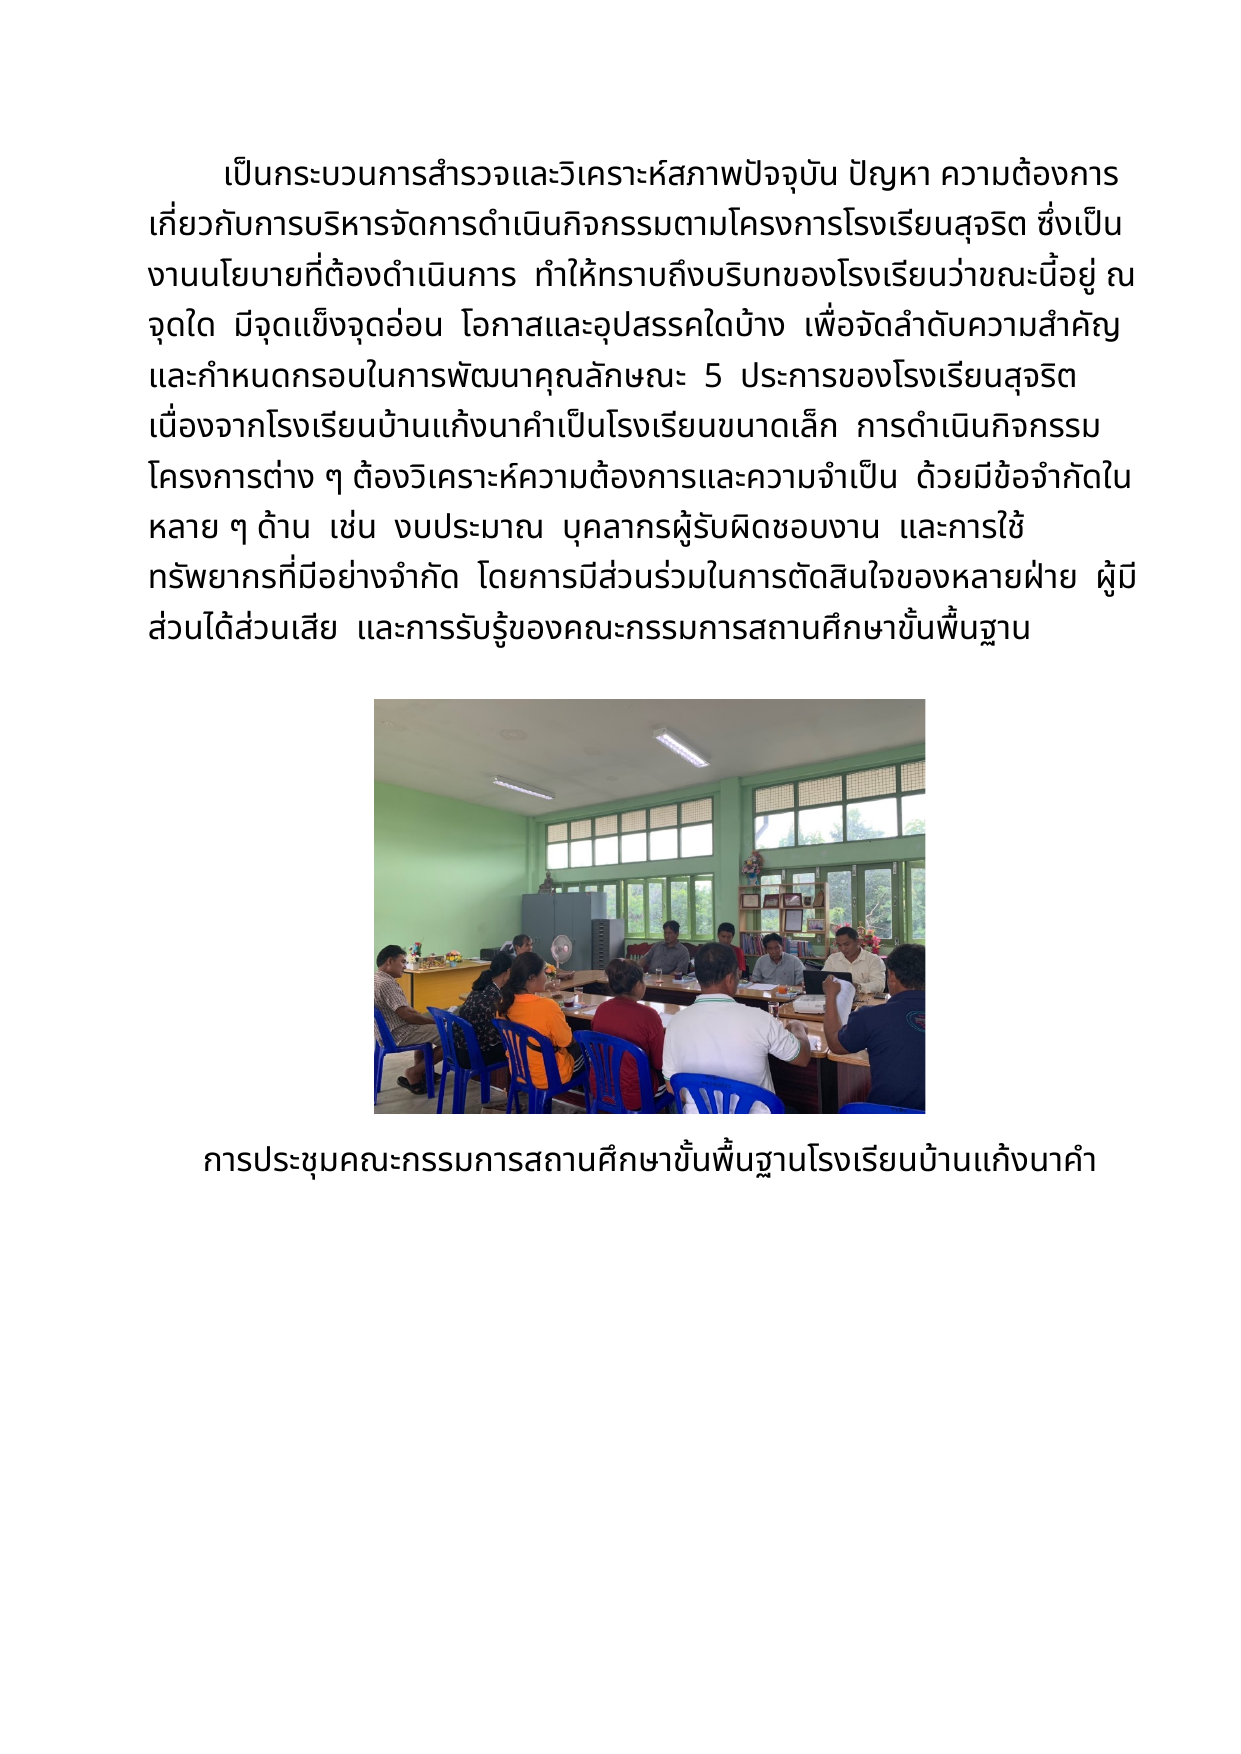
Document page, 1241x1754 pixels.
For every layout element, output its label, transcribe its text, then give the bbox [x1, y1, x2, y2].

text การประชุมคณะกรรมการสถานศึกษาขั้นพื้นฐานโรงเรียนบ้านแก้งนาคำ [148, 1136, 1152, 1186]
text เป็นกระบวนการสำรวจและวิเคราะห์สภาพปัจจุบัน ปัญหา ความต้องการเกี่ยวกับการบริหารจัดการดำเนินกิจกรรมตามโครงการโรงเรียนสุจริต ซึ่งเป็นงานนโยบายที่ต้องดำเนินการ ทำให้ทราบถึงบริบทของโรงเรียนว่าขณะนี้อยู่ ณ จุดใด มีจุดแข็งจุดอ่อน โอกาสและอุปสรรคใดบ้าง เพื่อจัดลำดับความสำคัญและกำหนดกรอบในการพัฒนาคุณลักษณะ 5 ประการของโรงเรียนสุจริต เนื่องจากโรงเรียนบ้านแก้งนาคำเป็นโรงเรียนขนาดเล็ก การดำเนินกิจกรรมโครงการต่าง ๆ ต้องวิเคราะห์ความต้องการและความจำเป็น ด้วยมีข้อจำกัดในหลาย ๆ ด้าน เช่น งบประมาณ บุคลากรผู้รับผิดชอบงาน และการใช้ทรัพยากรที่มีอย่างจำกัด โดยการมีส่วนร่วมในการตัดสินใจของหลายฝ่าย ผู้มีส่วนได้ส่วนเสีย และการรับรู้ของคณะกรรมการสถานศึกษาขั้นพื้นฐาน [148, 150, 1152, 654]
picture [374, 699, 926, 1114]
